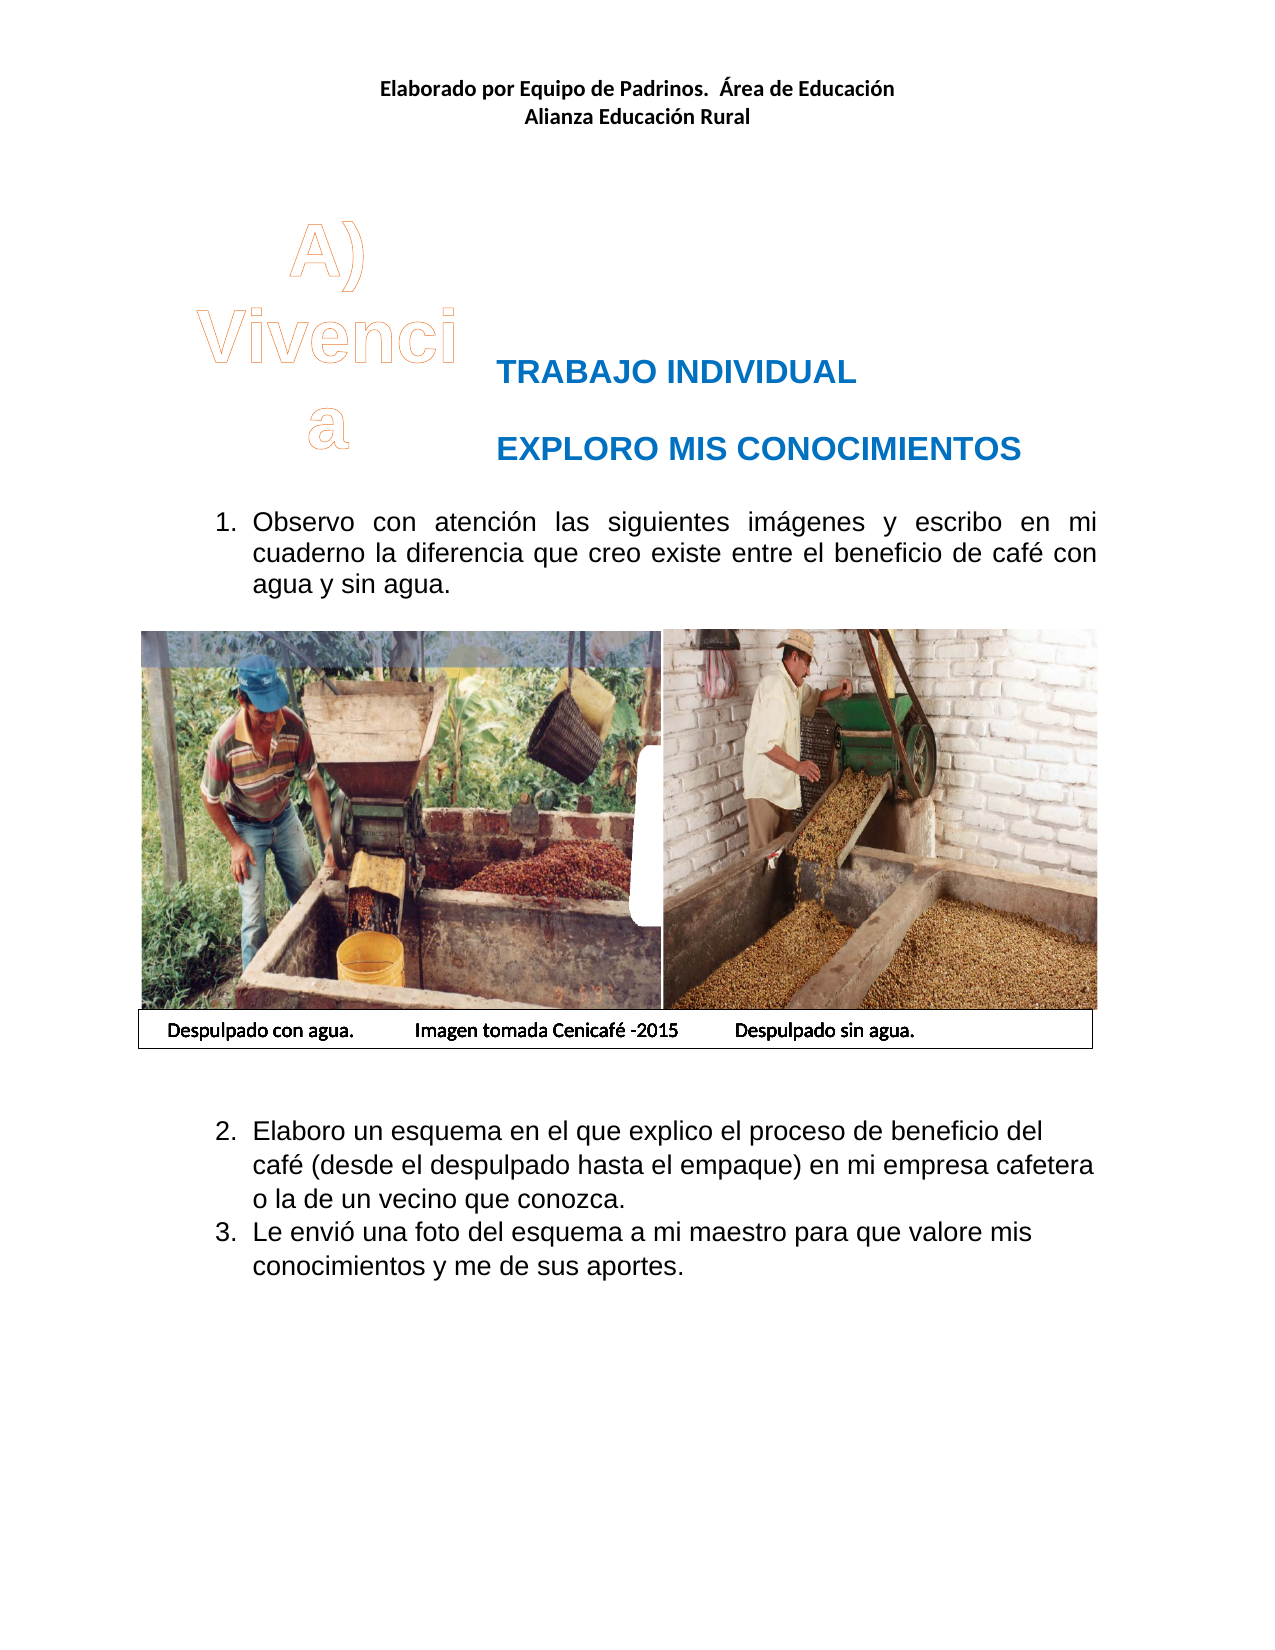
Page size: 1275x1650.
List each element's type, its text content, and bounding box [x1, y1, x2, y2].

picture [141, 631, 661, 1009]
list Le envió una foto del esquema a mi maestro para que valore mis conocimientos y me de sus aportes. [215, 1216, 1098, 1281]
text EXPLORO MIS CONOCIMIENTOS [177, 429, 1098, 467]
text TRABAJO INDIVIDUAL [177, 352, 1098, 390]
list Observo con atención las siguientes imágenes y escribo en mi cuaderno la diferencia que creo existe entre el beneficio de café con agua y sin agua. [215, 506, 1098, 599]
list Elaboro un esquema en el que explico el proceso de beneficio del café (desde el despulpado hasta el empaque) en mi empresa cafetera o la de un vecino que conozca. [215, 1115, 1098, 1214]
picture [663, 629, 1098, 1010]
